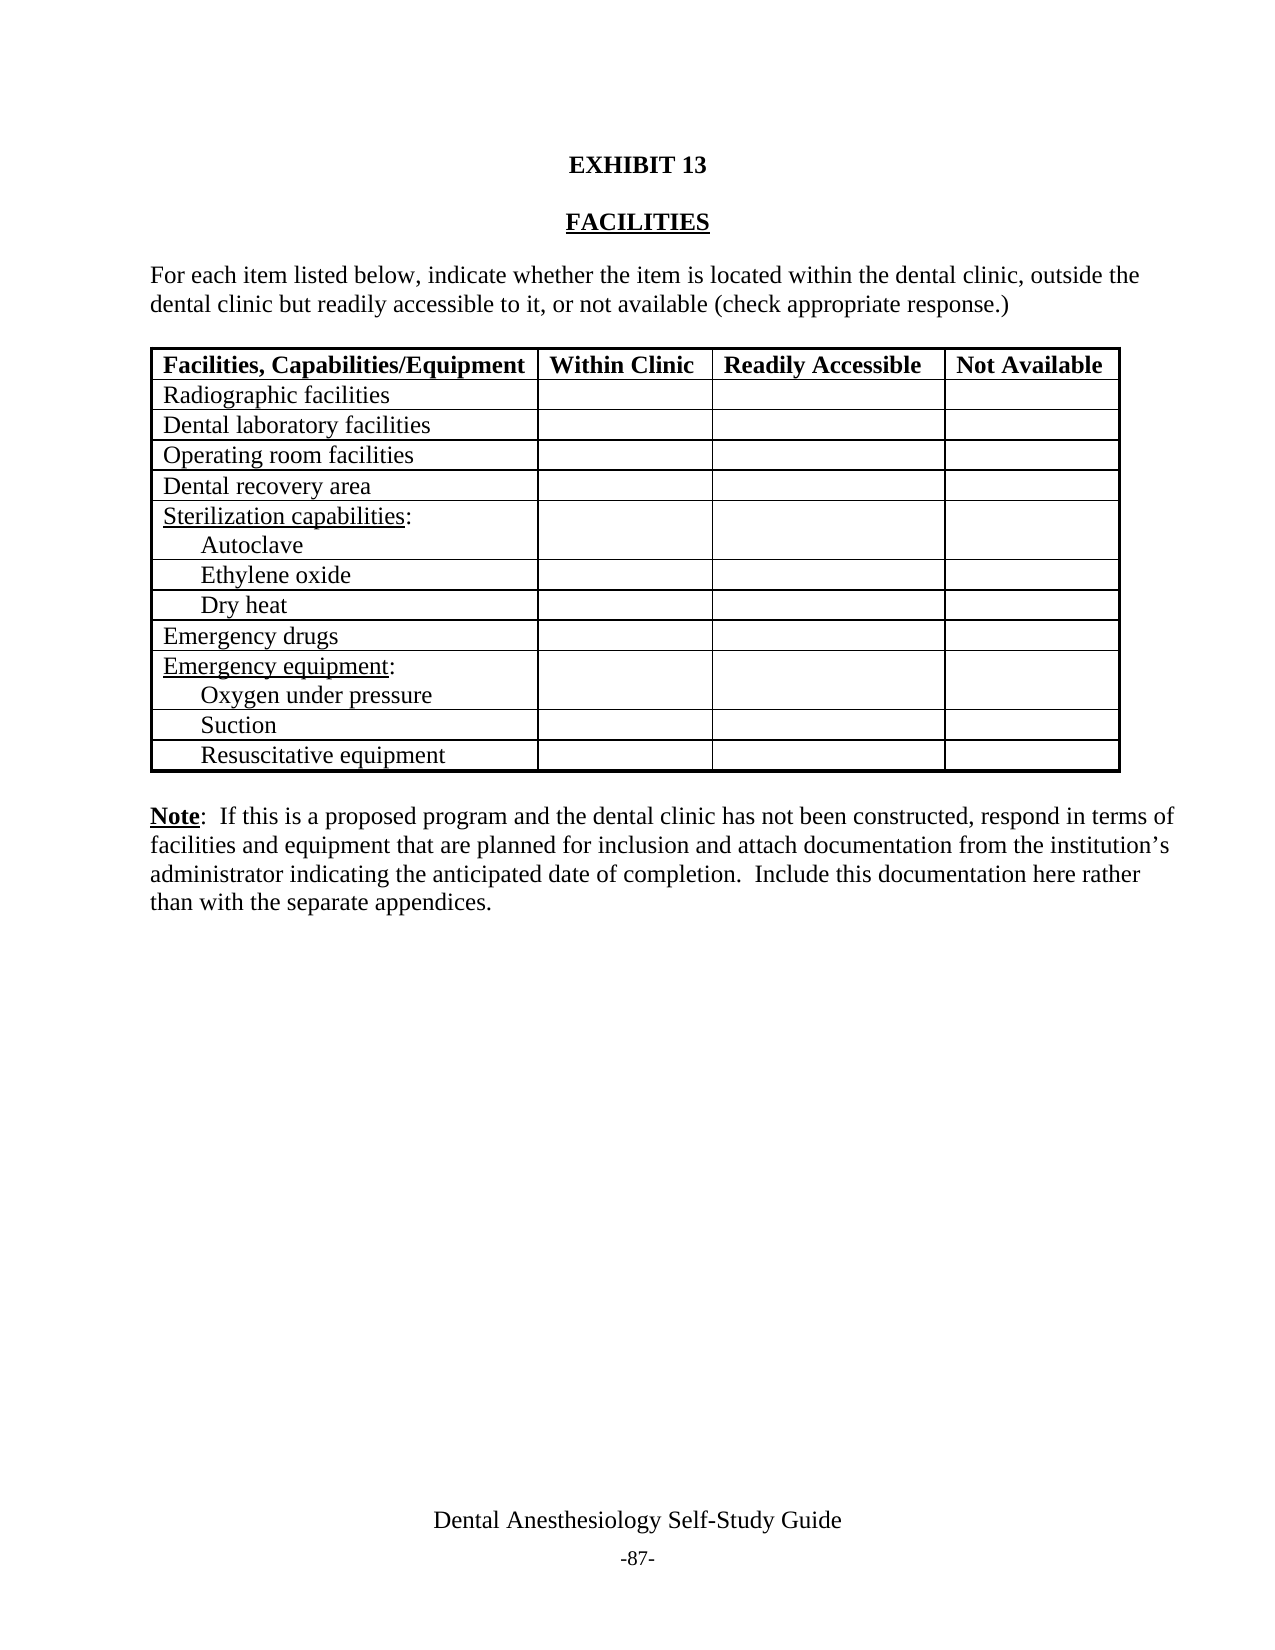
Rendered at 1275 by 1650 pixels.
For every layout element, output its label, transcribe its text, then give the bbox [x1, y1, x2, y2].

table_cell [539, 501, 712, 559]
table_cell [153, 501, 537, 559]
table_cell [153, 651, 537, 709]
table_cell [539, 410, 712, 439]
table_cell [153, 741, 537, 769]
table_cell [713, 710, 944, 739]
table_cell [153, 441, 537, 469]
text Note: If this is a proposed program and the dental clinic has not been constructed, respond in terms of facilities and equipment that are planned for inclusion and attach documentation from the institution’s administrator indicating the anticipated date of completion. Include this documentation here rather than with the separate appendices. [150, 801, 1181, 916]
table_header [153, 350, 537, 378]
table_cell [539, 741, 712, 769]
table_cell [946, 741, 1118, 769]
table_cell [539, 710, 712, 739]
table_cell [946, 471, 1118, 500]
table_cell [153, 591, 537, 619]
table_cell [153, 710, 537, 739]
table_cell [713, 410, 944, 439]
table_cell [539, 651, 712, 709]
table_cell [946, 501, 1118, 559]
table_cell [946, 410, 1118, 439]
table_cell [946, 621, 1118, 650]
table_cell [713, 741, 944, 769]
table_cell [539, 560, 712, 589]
text For each item listed below, indicate whether the item is located within the dental clinic, outside the dental clinic but readily accessible to it, or not available (check appropriate response.) [150, 260, 1181, 318]
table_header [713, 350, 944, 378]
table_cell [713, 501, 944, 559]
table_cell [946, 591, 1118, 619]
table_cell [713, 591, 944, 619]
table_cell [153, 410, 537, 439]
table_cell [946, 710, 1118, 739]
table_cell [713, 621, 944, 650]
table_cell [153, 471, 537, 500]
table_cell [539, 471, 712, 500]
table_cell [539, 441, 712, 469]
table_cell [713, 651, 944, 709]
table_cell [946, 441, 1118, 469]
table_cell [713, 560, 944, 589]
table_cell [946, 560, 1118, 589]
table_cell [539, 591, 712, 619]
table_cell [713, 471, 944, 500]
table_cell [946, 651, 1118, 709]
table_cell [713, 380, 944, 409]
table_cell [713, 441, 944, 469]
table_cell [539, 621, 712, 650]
text EXHIBIT 13 [150, 150, 1125, 179]
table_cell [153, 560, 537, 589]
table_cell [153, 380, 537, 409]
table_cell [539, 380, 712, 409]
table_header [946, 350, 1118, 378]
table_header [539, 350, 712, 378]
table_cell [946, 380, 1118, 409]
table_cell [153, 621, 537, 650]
text FACILITIES [150, 207, 1125, 236]
